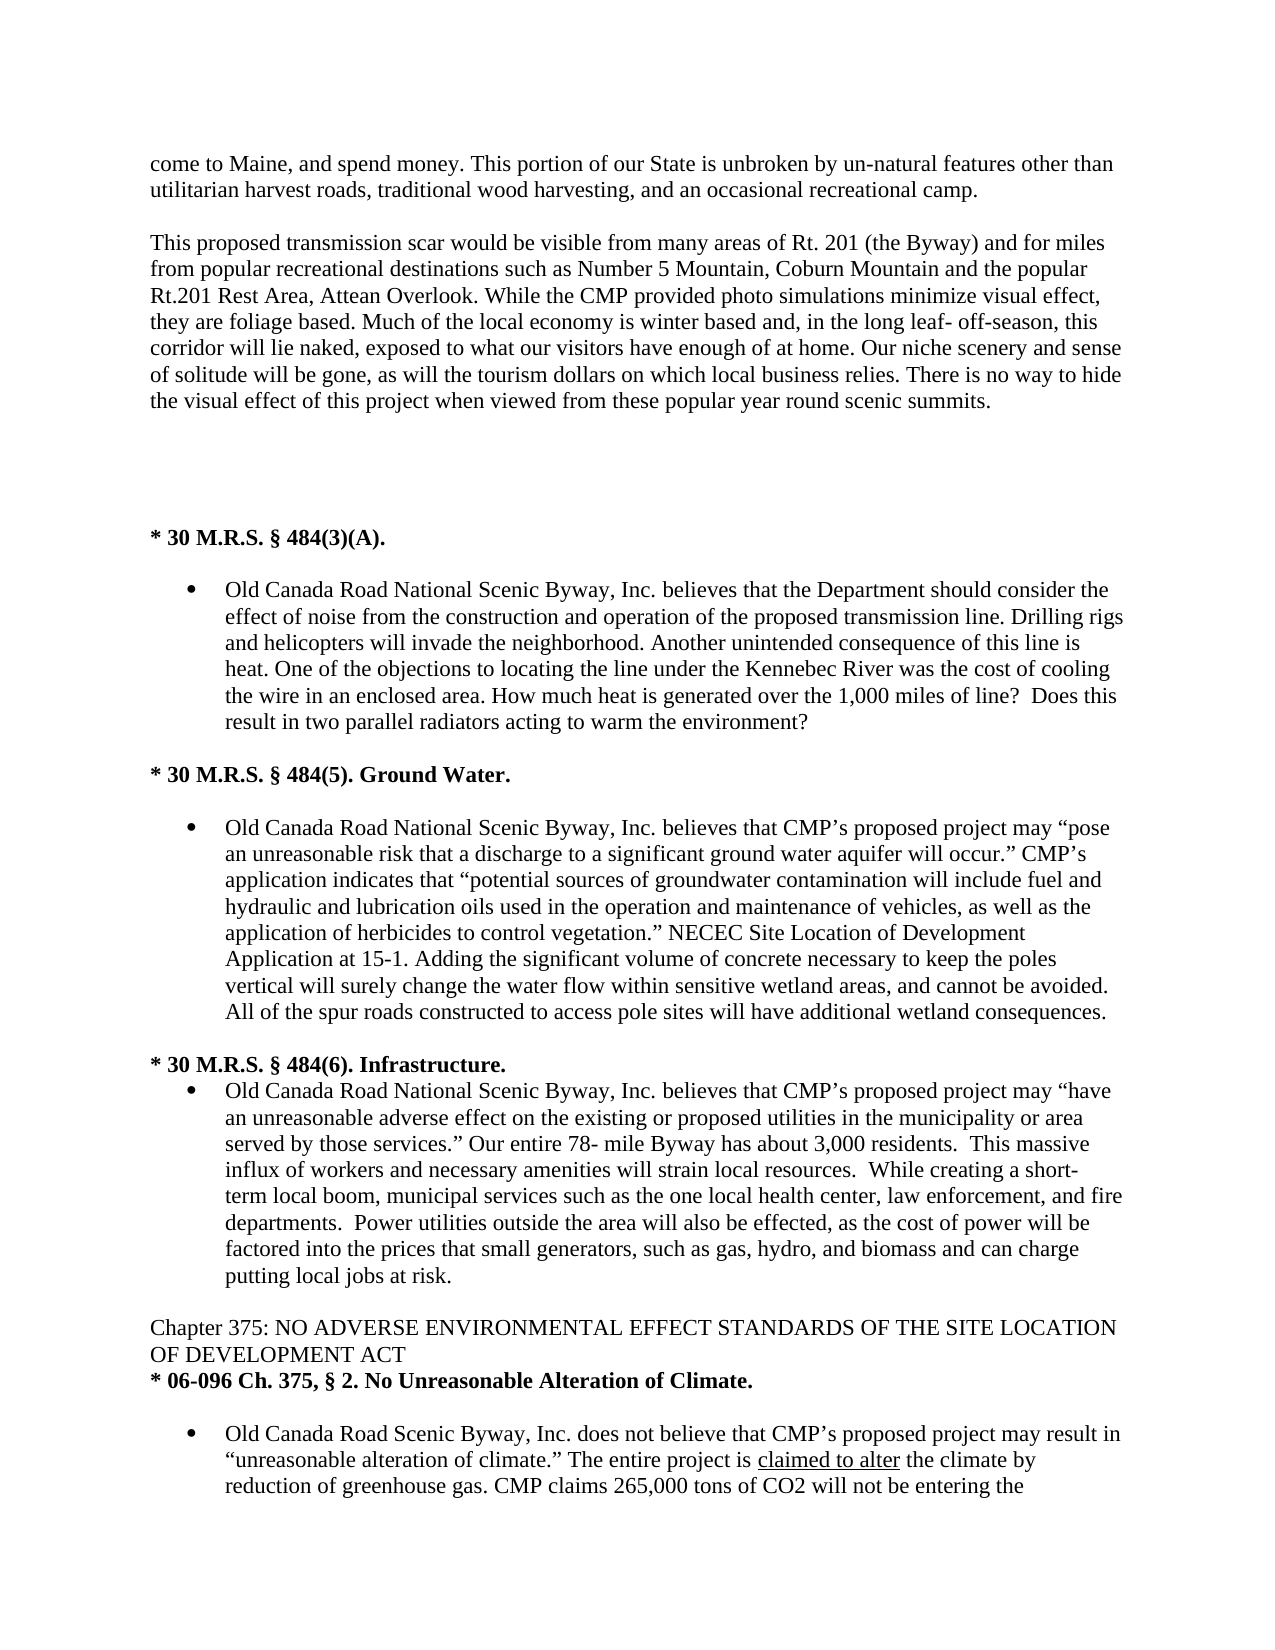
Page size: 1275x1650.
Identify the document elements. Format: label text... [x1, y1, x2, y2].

text * 30 M.R.S. § 484(5). Ground Water. [150, 761, 1125, 787]
text * 30 M.R.S. § 484(3)(A). [150, 524, 1125, 550]
list Old Canada Road National Scenic Byway, Inc. believes that CMP’s proposed project may “have an unreasonable adverse effect on the existing or proposed utilities in the municipality or area served by those services.” Our entire 78- mile Byway has about 3,000 residents. This massive influx of workers and necessary amenities will strain local resources. While creating a short- term local boom, municipal services such as the one local health center, law enforcement, and fire departments. Power utilities outside the area will also be effected, as the cost of power will be factored into the prices that small generators, such as gas, hydro, and biomass and can charge putting local jobs at risk. [187, 1077, 1125, 1288]
text This proposed transmission scar would be visible from many areas of Rt. 201 (the Byway) and for miles from popular recreational destinations such as Number 5 Mountain, Coburn Mountain and the popular Rt.201 Rest Area, Attean Overlook. While the CMP provided photo simulations minimize visual effect, they are foliage based. Much of the local economy is winter based and, in the long leaf- off-season, this corridor will lie naked, exposed to what our visitors have enough of at home. Our niche scenery and sense of solitude will be gone, as will the tourism dollars on which local business relies. There is no way to hide the visual effect of this project when viewed from these popular year round scenic summits. [150, 229, 1125, 413]
list Old Canada Road National Scenic Byway, Inc. believes that the Department should consider the effect of noise from the construction and operation of the proposed transmission line. Drilling rigs and helicopters will invade the neighborhood. Another unintended consequence of this line is heat. One of the objections to locating the line under the Kennebec River was the cost of cooling the wire in an enclosed area. How much heat is generated over the 1,000 miles of line? Does this result in two parallel radiators acting to warm the environment? [187, 576, 1125, 734]
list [187, 1420, 1125, 1499]
text * 06-096 Ch. 375, § 2. No Unreasonable Alteration of Climate. [150, 1367, 1125, 1393]
text Chapter 375: NO ADVERSE ENVIRONMENTAL EFFECT STANDARDS OF THE SITE LOCATION OF DEVELOPMENT ACT [150, 1314, 1125, 1367]
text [150, 150, 1125, 203]
list Old Canada Road National Scenic Byway, Inc. believes that CMP’s proposed project may “pose an unreasonable risk that a discharge to a significant ground water aquifer will occur.” CMP’s application indicates that “potential sources of groundwater contamination will include fuel and hydraulic and lubrication oils used in the operation and maintenance of vehicles, as well as the application of herbicides to control vegetation.” NECEC Site Location of Development Application at 15-1. Adding the significant volume of concrete necessary to keep the poles vertical will surely change the water flow within sensitive wetland areas, and cannot be avoided. All of the spur roads constructed to access pole sites will have additional wetland consequences. [187, 814, 1125, 1024]
text * 30 M.R.S. § 484(6). Infrastructure. [150, 1051, 1125, 1077]
